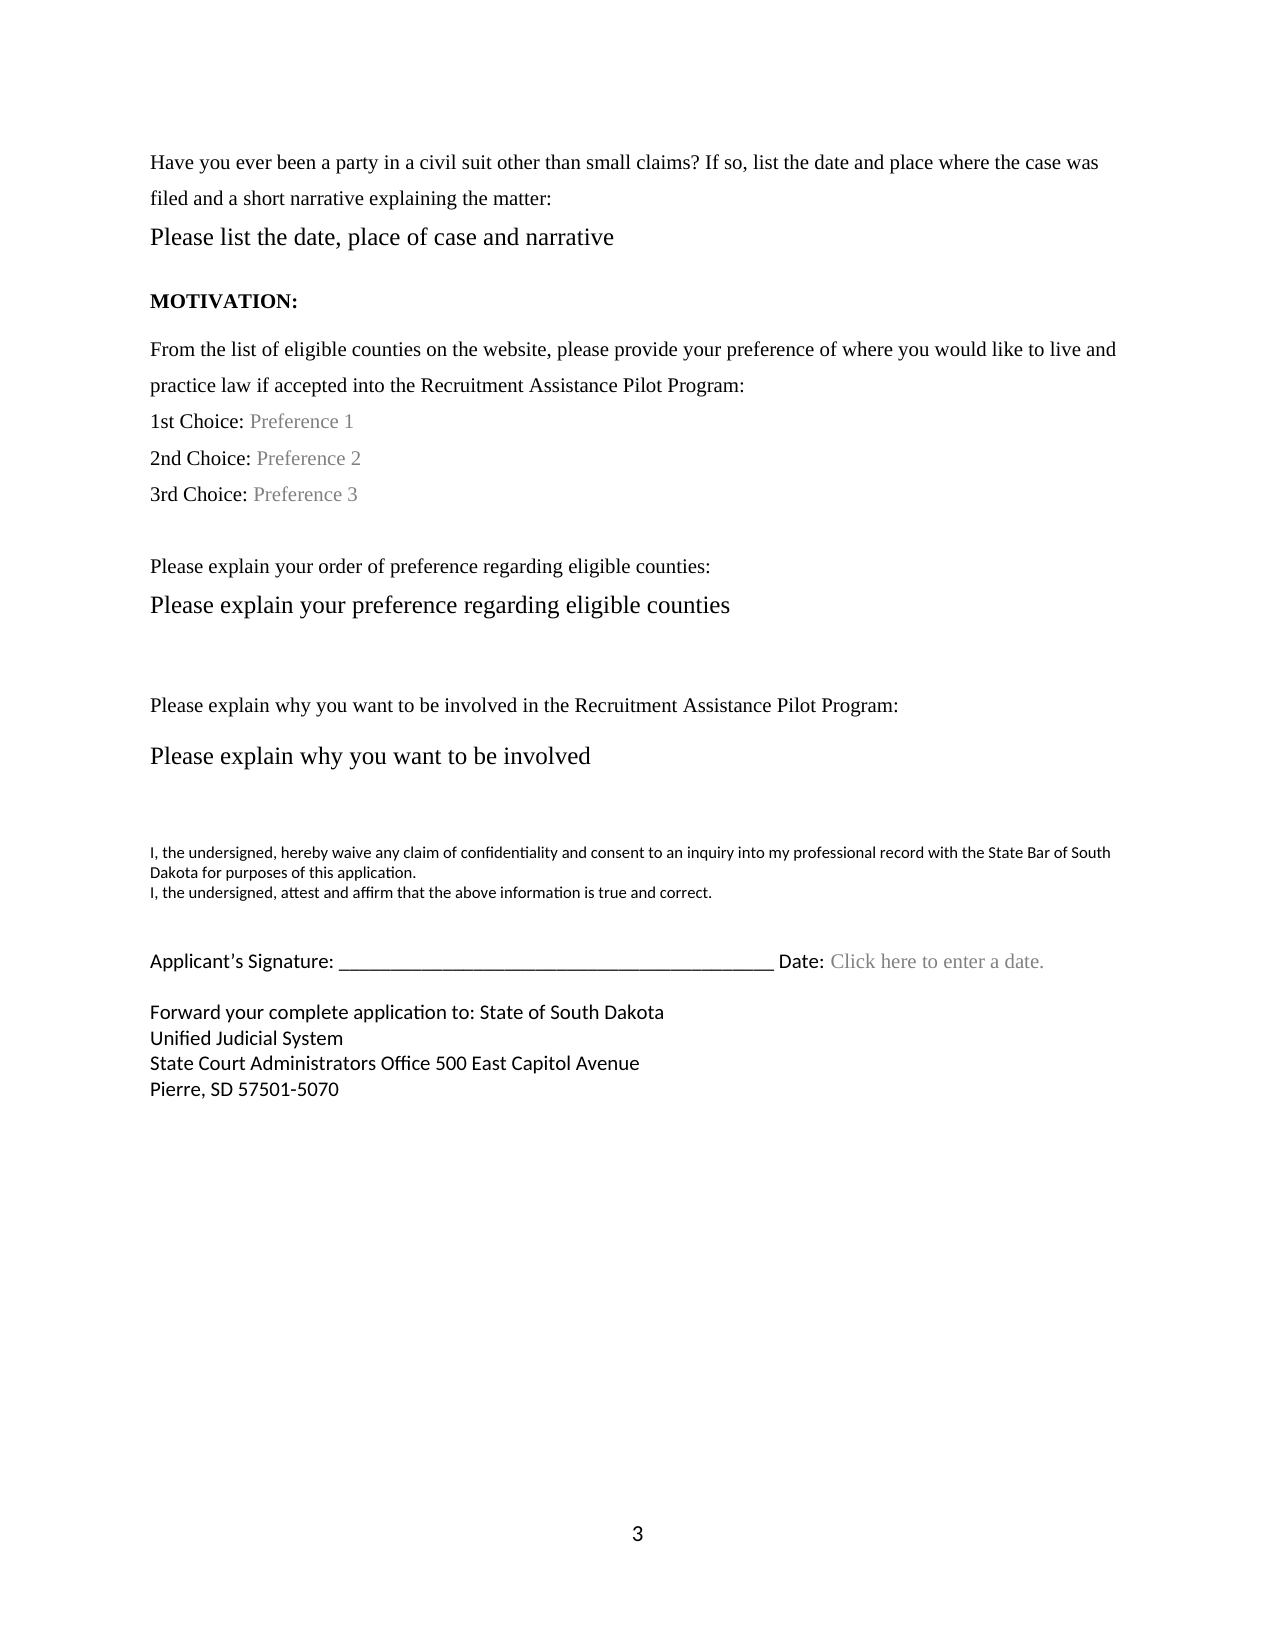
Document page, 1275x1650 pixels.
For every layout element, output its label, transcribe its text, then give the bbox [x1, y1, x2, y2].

text Have you ever been a party in a civil suit other than small claims? If so, list the date and place where the case was filed and a short narrative explaining the matter: [150, 150, 1125, 210]
text MOTIVATION: [150, 289, 1125, 313]
text I, the undersigned, hereby waive any claim of confidentiality and consent to an inquiry into my professional record with the State Bar of South Dakota for purposes of this application. [150, 842, 1125, 883]
text Applicant’s Signature: __________________________________________ Date: [150, 949, 1125, 974]
text 1st Choice: [150, 409, 1125, 433]
text Forward your complete application to: State of South Dakota [150, 999, 1125, 1025]
text Unified Judicial System [150, 1025, 1125, 1050]
text Please explain why you want to be involved in the Recruitment Assistance Pilot Program: [150, 693, 1125, 717]
text State Court Administrators Office 500 East Capitol Avenue [150, 1050, 1125, 1076]
text I, the undersigned, attest and affirm that the above information is true and correct. [150, 883, 1125, 903]
text 2nd Choice: [150, 446, 1125, 469]
text Please explain your order of preference regarding eligible counties: [150, 554, 1125, 578]
text 3rd Choice: [150, 482, 1125, 506]
text From the list of eligible counties on the website, please provide your preference of where you would like to live and practice law if accepted into the Recruitment Assistance Pilot Program: [150, 337, 1125, 397]
text Pierre, SD 57501-5070 [150, 1076, 1125, 1101]
